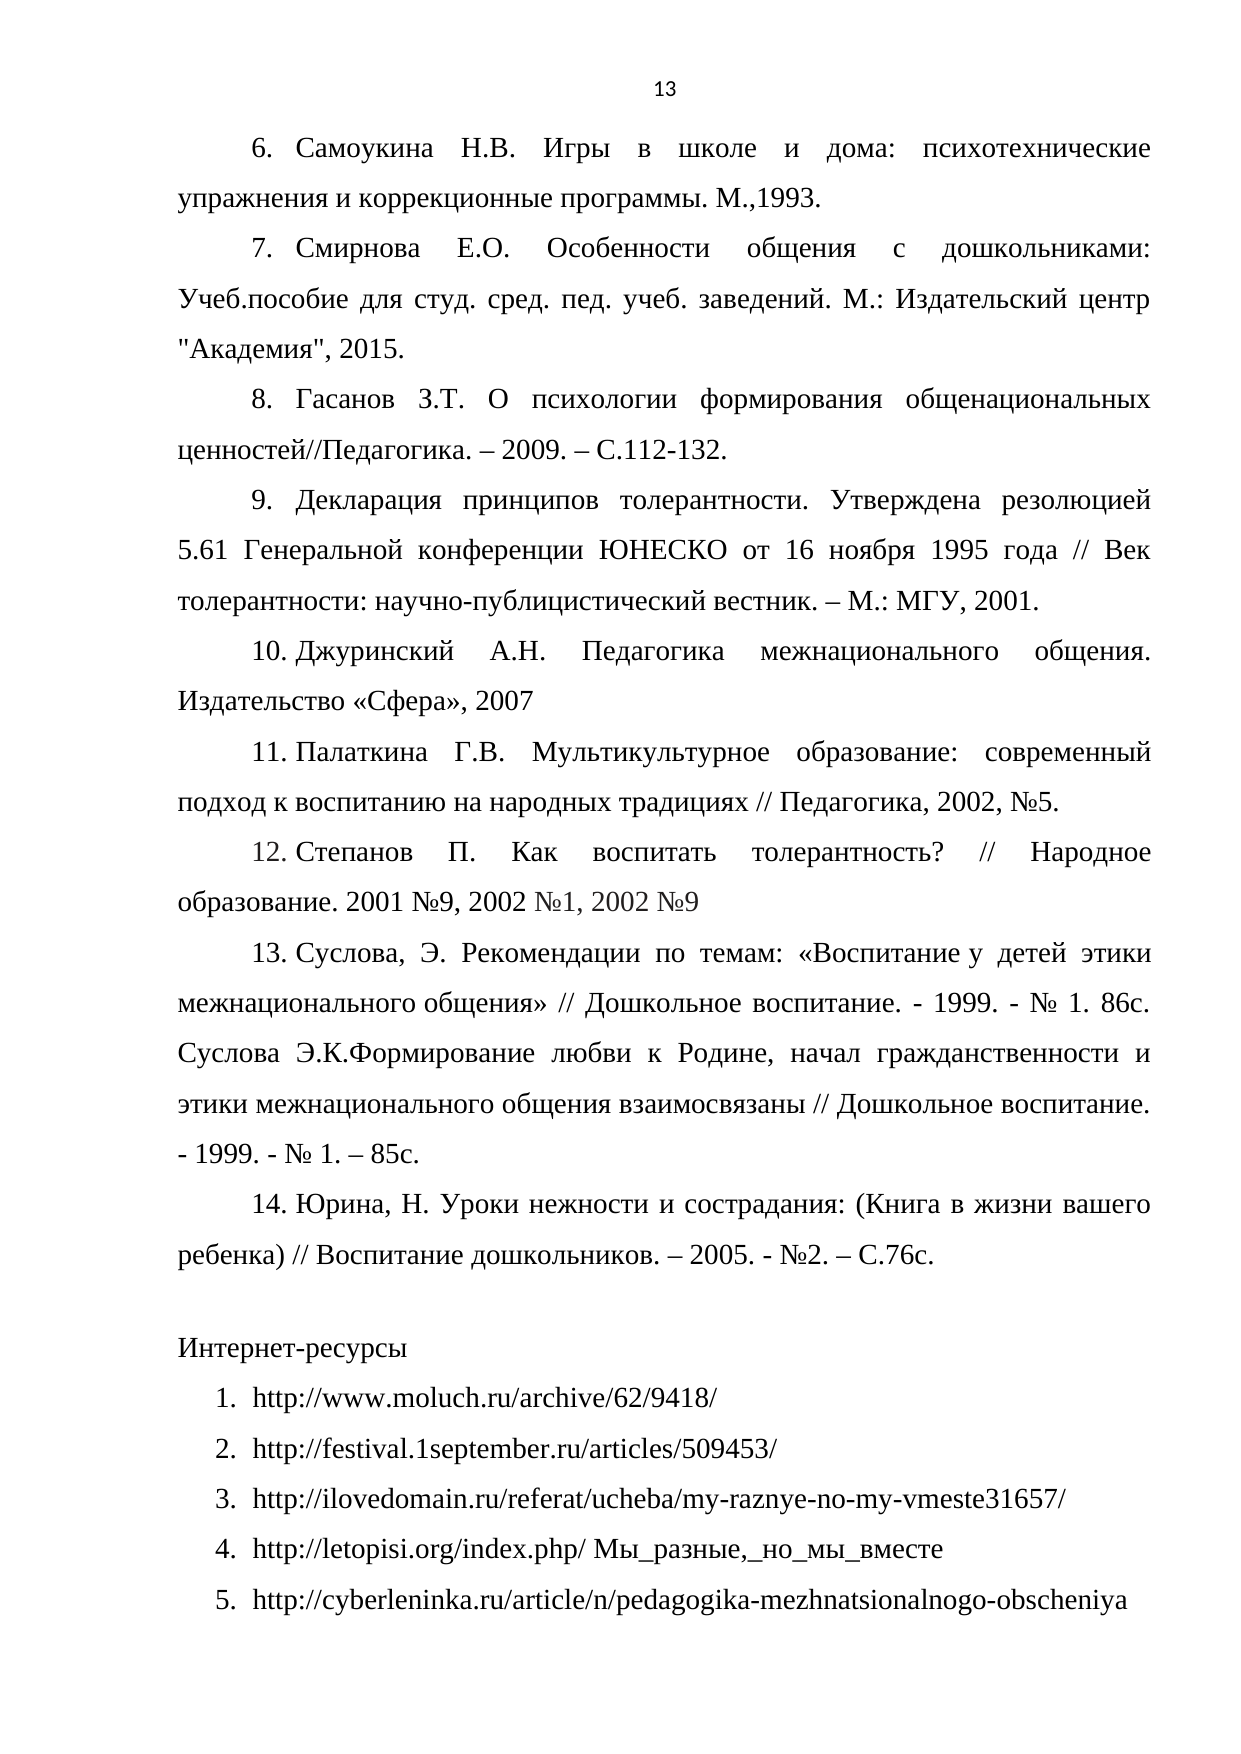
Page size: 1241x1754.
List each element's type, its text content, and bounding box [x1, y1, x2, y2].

list http://letopisi.org/index.php/ Мы_разные,_но_мы_вместе [215, 1531, 1152, 1565]
list Самоукина Н.В. Игры в школе и дома: психотехнические упражнения и коррекционные программы. М.,1993. [177, 130, 1152, 214]
list Степанов П. Как воспитать толерантность? // Народное образование. 2001 №9, 2002 №1, 2002 №9 [177, 834, 1152, 918]
list http://www.moluch.ru/archive/62/9418/ [215, 1381, 1152, 1414]
list http://ilovedomain.ru/referat/ucheba/my-raznye-no-my-vmeste31657/ [215, 1481, 1152, 1515]
list Юрина, Н. Уроки нежности и сострадания: (Книга в жизни вашего ребенка) // Воспитание дошкольников. – 2005. - №2. – С.76с. [177, 1186, 1152, 1270]
list Декларация принципов толерантности. Утверждена резолюцией 5.61 Генеральной конференции ЮНЕСКО от 16 ноября 1995 года // Век толерантности: научно-публицистический вестник. – М.: МГУ, 2001. [177, 482, 1152, 616]
list Суслова, Э. Рекомендации по темам: «Воспитание у детей этики межнационального общения» // Дошкольное воспитание. - 1999. - № 1. 86с. Суслова Э.К.Формирование любви к Родине, начал гражданственности и этики межнационального общения взаимосвязаны // Дошкольное воспитание. - 1999. - № 1. – 85с. [177, 935, 1152, 1170]
list http://cyberleninka.ru/article/n/pedagogika-mezhnatsionalnogo-obscheniya [215, 1582, 1152, 1615]
list Палаткина Г.В. Мультикультурное образование: современный подход к воспитанию на народных традициях // Педагогика, 2002, №5. [177, 734, 1152, 817]
text Интернет-ресурсы [177, 1330, 1152, 1364]
list Джуринский А.Н. Педагогика межнационального общения. Издательство «Сфера», 2007 [177, 633, 1152, 717]
list Гасанов З.Т. О психологии формирования общенациональных ценностей//Педагогика. – 2009. – С.112-132. [177, 381, 1152, 465]
list Смирнова Е.О. Особенности общения с дошкольниками: Учеб.пособие для студ. сред. пед. учеб. заведений. М.: Издательский центр "Академия", 2015. [177, 231, 1152, 365]
list http://festival.1september.ru/articles/509453/ [215, 1431, 1152, 1464]
